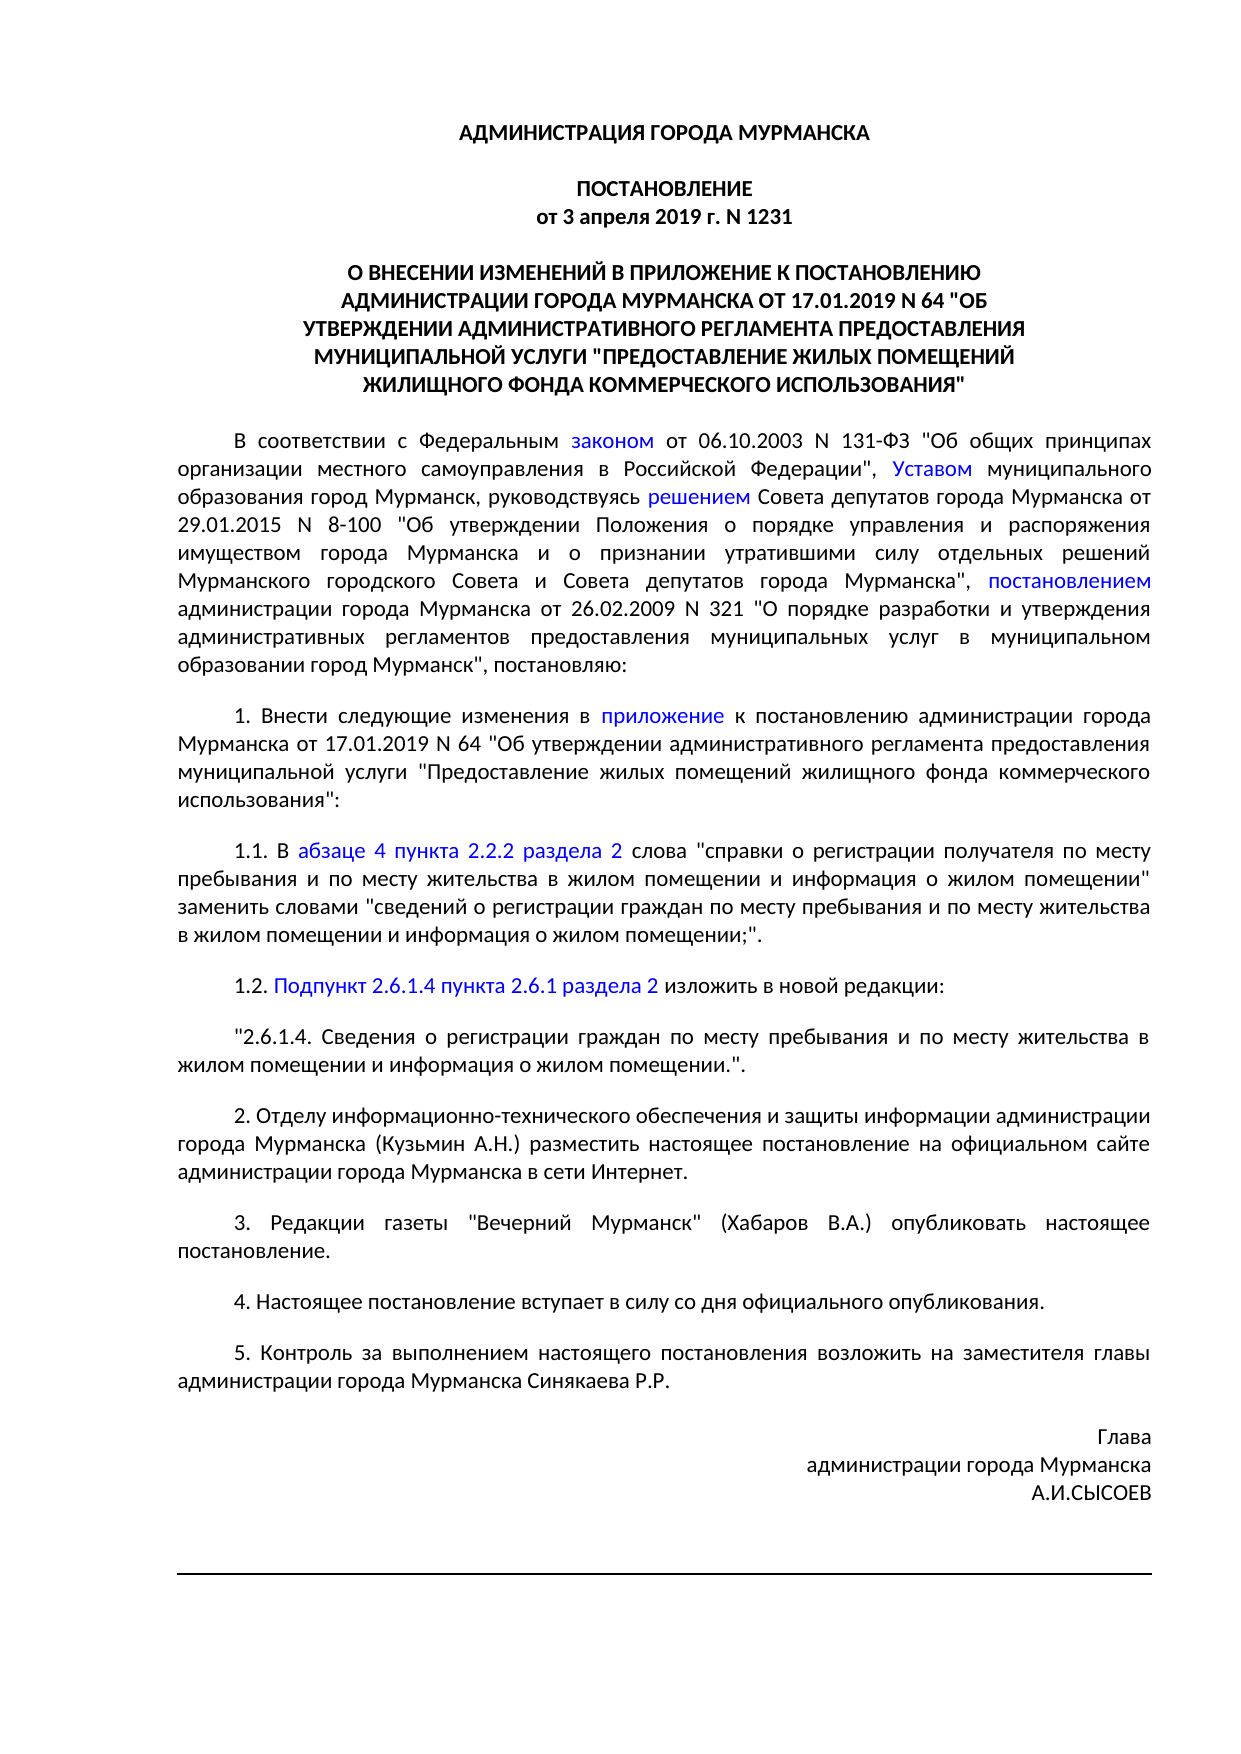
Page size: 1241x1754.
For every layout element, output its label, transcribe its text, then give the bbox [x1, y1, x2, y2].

text 1.1. В абзаце 4 пункта 2.2.2 раздела 2 слова "справки о регистрации получателя по месту пребывания и по месту жительства в жилом помещении и информация о жилом помещении" заменить словами "сведений о регистрации граждан по месту пребывания и по месту жительства в жилом помещении и информация о жилом помещении;". [177, 836, 1152, 948]
text В соответствии с Федеральным законом от 06.10.2003 N 131-ФЗ "Об общих принципах организации местного самоуправления в Российской Федерации", Уставом муниципального образования город Мурманск, руководствуясь решением Совета депутатов города Мурманска от 29.01.2015 N 8-100 "Об утверждении Положения о порядке управления и распоряжения имуществом города Мурманска и о признании утратившими силу отдельных решений Мурманского городского Совета и Совета депутатов города Мурманска", постановлением администрации города Мурманска от 26.02.2009 N 321 "О порядке разработки и утверждения административных регламентов предоставления муниципальных услуг в муниципальном образовании город Мурманск", постановляю: [177, 426, 1152, 678]
text 4. Настоящее постановление вступает в силу со дня официального опубликования. [177, 1287, 1152, 1315]
title от 3 апреля 2019 г. N 1231 [177, 202, 1152, 230]
text 3. Редакции газеты "Вечерний Мурманск" (Хабаров В.А.) опубликовать настоящее постановление. [177, 1208, 1152, 1264]
text 5. Контроль за выполнением настоящего постановления возложить на заместителя главы администрации города Мурманска Синякаева Р.Р. [177, 1338, 1152, 1394]
title УТВЕРЖДЕНИИ АДМИНИСТРАТИВНОГО РЕГЛАМЕНТА ПРЕДОСТАВЛЕНИЯ [177, 314, 1152, 342]
text 2. Отделу информационно-технического обеспечения и защиты информации администрации города Мурманска (Кузьмин А.Н.) разместить настоящее постановление на официальном сайте администрации города Мурманска в сети Интернет. [177, 1101, 1152, 1185]
title ЖИЛИЩНОГО ФОНДА КОММЕРЧЕСКОГО ИСПОЛЬЗОВАНИЯ" [177, 370, 1152, 398]
title О ВНЕСЕНИИ ИЗМЕНЕНИЙ В ПРИЛОЖЕНИЕ К ПОСТАНОВЛЕНИЮ [177, 258, 1152, 286]
title ПОСТАНОВЛЕНИЕ [177, 174, 1152, 202]
text администрации города Мурманска [177, 1450, 1152, 1478]
text 1. Внести следующие изменения в приложение к постановлению администрации города Мурманска от 17.01.2019 N 64 "Об утверждении административного регламента предоставления муниципальной услуги "Предоставление жилых помещений жилищного фонда коммерческого использования": [177, 701, 1152, 813]
text 1.2. Подпункт 2.6.1.4 пункта 2.6.1 раздела 2 изложить в новой редакции: [177, 971, 1152, 999]
text "2.6.1.4. Сведения о регистрации граждан по месту пребывания и по месту жительства в жилом помещении и информация о жилом помещении.". [177, 1022, 1152, 1078]
text А.И.СЫСОЕВ [177, 1478, 1152, 1506]
text Глава [177, 1422, 1152, 1450]
title МУНИЦИПАЛЬНОЙ УСЛУГИ "ПРЕДОСТАВЛЕНИЕ ЖИЛЫХ ПОМЕЩЕНИЙ [177, 342, 1152, 370]
title АДМИНИСТРАЦИЯ ГОРОДА МУРМАНСКА [177, 118, 1152, 146]
title АДМИНИСТРАЦИИ ГОРОДА МУРМАНСКА ОТ 17.01.2019 N 64 "ОБ [177, 286, 1152, 314]
